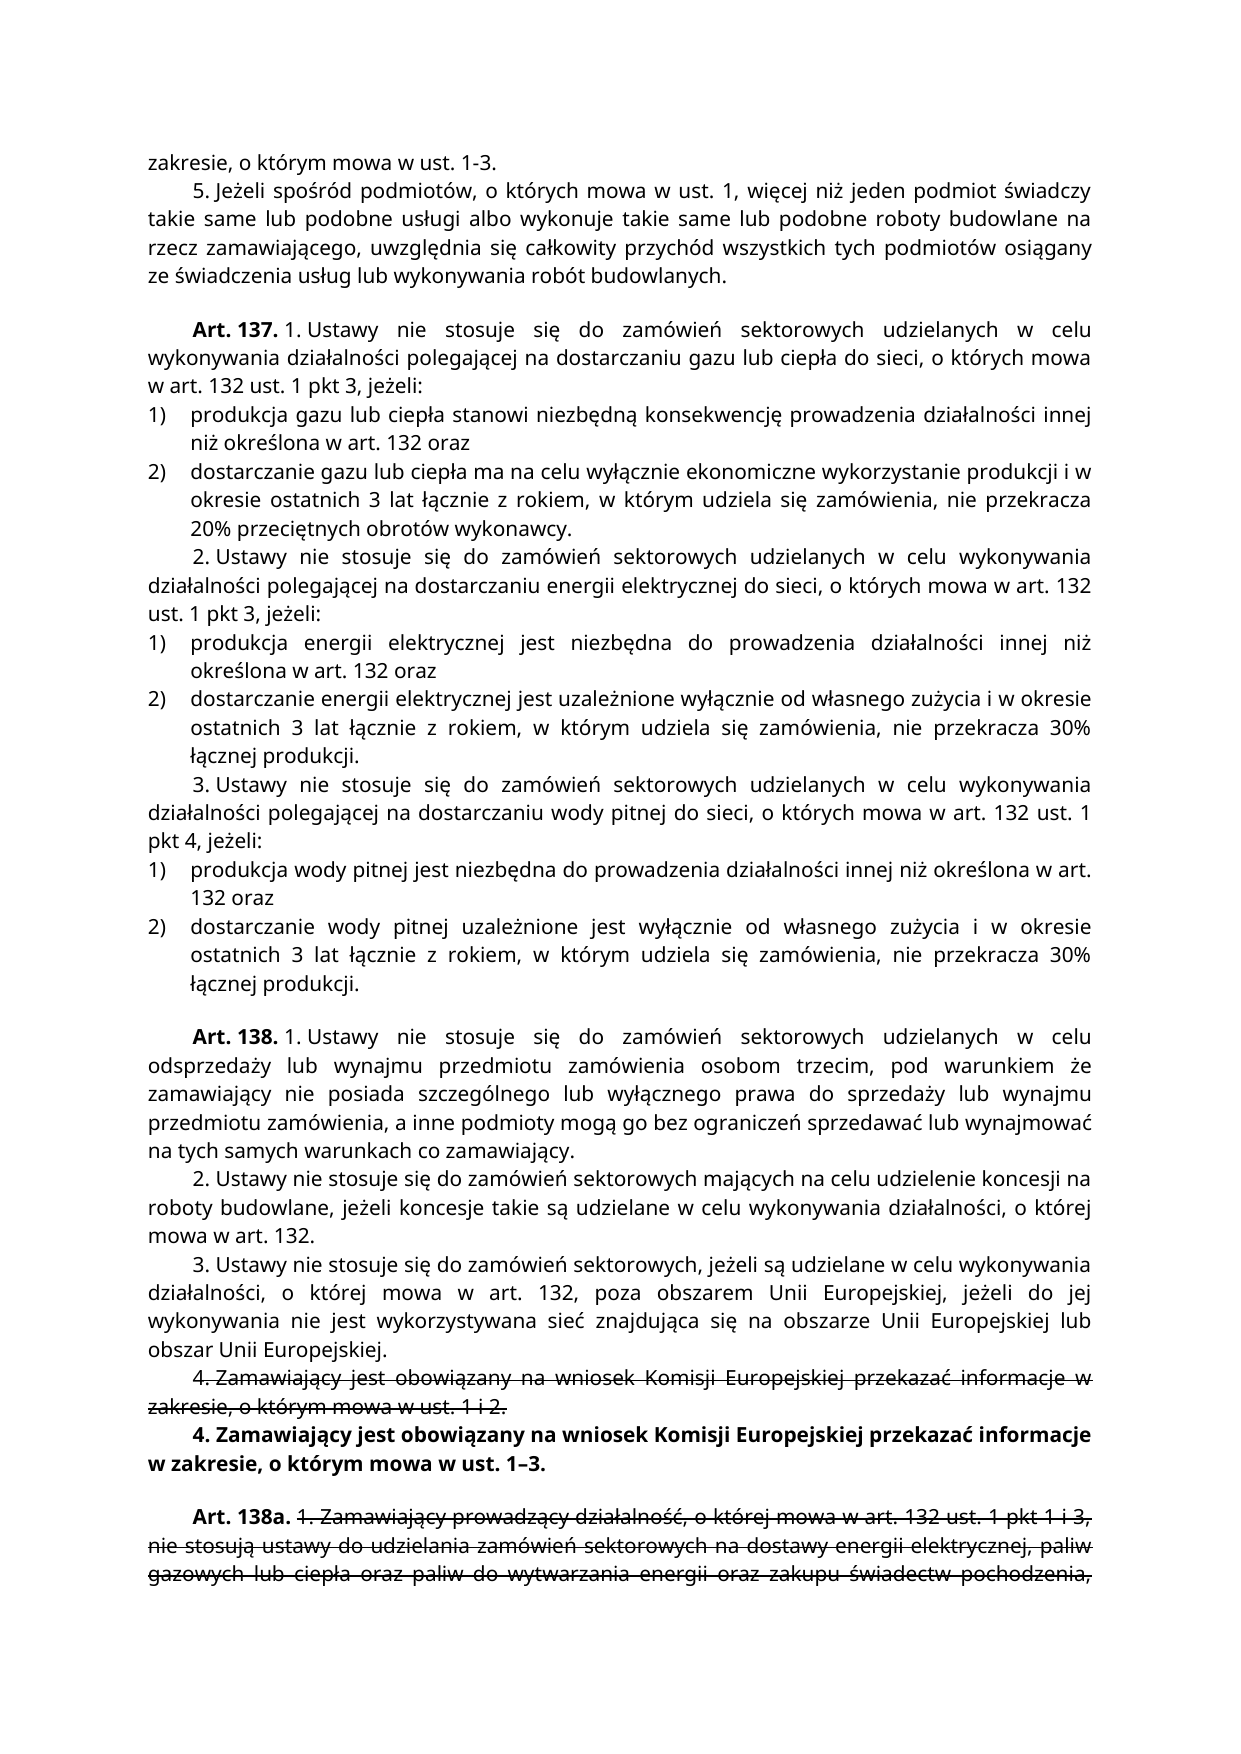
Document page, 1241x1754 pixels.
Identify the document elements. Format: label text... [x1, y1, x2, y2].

text 3. Ustawy nie stosuje się do zamówień sektorowych udzielanych w celu wykonywania działalności polegającej na dostarczaniu wody pitnej do sieci, o których mowa w art. 132 ust. 1 pkt 4, jeżeli: [148, 770, 1093, 855]
text 3. Ustawy nie stosuje się do zamówień sektorowych, jeżeli są udzielane w celu wykonywania działalności, o której mowa w art. 132, poza obszarem Unii Europejskiej, jeżeli do jej wykonywania nie jest wykorzystywana sieć znajdująca się na obszarze Unii Europejskiej lub obszar Unii Europejskiej. [148, 1250, 1093, 1363]
text 2) dostarczanie wody pitnej uzależnione jest wyłącznie od własnego zużycia i w okresie ostatnich 3 lat łącznie z rokiem, w którym udziela się zamówienia, nie przekracza 30% łącznej produkcji. [148, 912, 1093, 997]
text 5. Jeżeli spośród podmiotów, o których mowa w ust. 1, więcej niż jeden podmiot świadczy takie same lub podobne usługi albo wykonuje takie same lub podobne roboty budowlane na rzecz zamawiającego, uwzględnia się całkowity przychód wszystkich tych podmiotów osiągany ze świadczenia usług lub wykonywania robót budowlanych. [148, 176, 1093, 290]
text 4. Zamawiający jest obowiązany na wniosek Komisji Europejskiej przekazać informacje w zakresie, o którym mowa w ust. 1 i 2. [148, 1363, 1093, 1420]
text 2. Ustawy nie stosuje się do zamówień sektorowych mających na celu udzielenie koncesji na roboty budowlane, jeżeli koncesje takie są udzielane w celu wykonywania działalności, o której mowa w art. 132. [148, 1164, 1093, 1250]
text 1) produkcja wody pitnej jest niezbędna do prowadzenia działalności innej niż określona w art. 132 oraz [148, 855, 1093, 912]
text 1) produkcja gazu lub ciepła stanowi niezbędną konsekwencję prowadzenia działalności innej niż określona w art. 132 oraz [148, 400, 1093, 457]
text Art. 137. 1. Ustawy nie stosuje się do zamówień sektorowych udzielanych w celu wykonywania działalności polegającej na dostarczaniu gazu lub ciepła do sieci, o których mowa w art. 132 ust. 1 pkt 3, jeżeli: [148, 315, 1093, 400]
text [148, 148, 1093, 176]
text Art. 138. 1. Ustawy nie stosuje się do zamówień sektorowych udzielanych w celu odsprzedaży lub wynajmu przedmiotu zamówienia osobom trzecim, pod warunkiem że zamawiający nie posiada szczególnego lub wyłącznego prawa do sprzedaży lub wynajmu przedmiotu zamówienia, a inne podmioty mogą go bez ograniczeń sprzedawać lub wynajmować na tych samych warunkach co zamawiający. [148, 1022, 1093, 1164]
text 4. Zamawiający jest obowiązany na wniosek Komisji Europejskiej przekazać informacje w zakresie, o którym mowa w ust. 1–3. [148, 1420, 1093, 1477]
text 2. Ustawy nie stosuje się do zamówień sektorowych udzielanych w celu wykonywania działalności polegającej na dostarczaniu energii elektrycznej do sieci, o których mowa w art. 132 ust. 1 pkt 3, jeżeli: [148, 542, 1093, 628]
text 2) dostarczanie energii elektrycznej jest uzależnione wyłącznie od własnego zużycia i w okresie ostatnich 3 lat łącznie z rokiem, w którym udziela się zamówienia, nie przekracza 30% łącznej produkcji. [148, 684, 1093, 770]
text 2) dostarczanie gazu lub ciepła ma na celu wyłącznie ekonomiczne wykorzystanie produkcji i w okresie ostatnich 3 lat łącznie z rokiem, w którym udziela się zamówienia, nie przekracza 20% przeciętnych obrotów wykonawcy. [148, 457, 1093, 542]
text 1) produkcja energii elektrycznej jest niezbędna do prowadzenia działalności innej niż określona w art. 132 oraz [148, 628, 1093, 684]
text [148, 1548, 1093, 1588]
